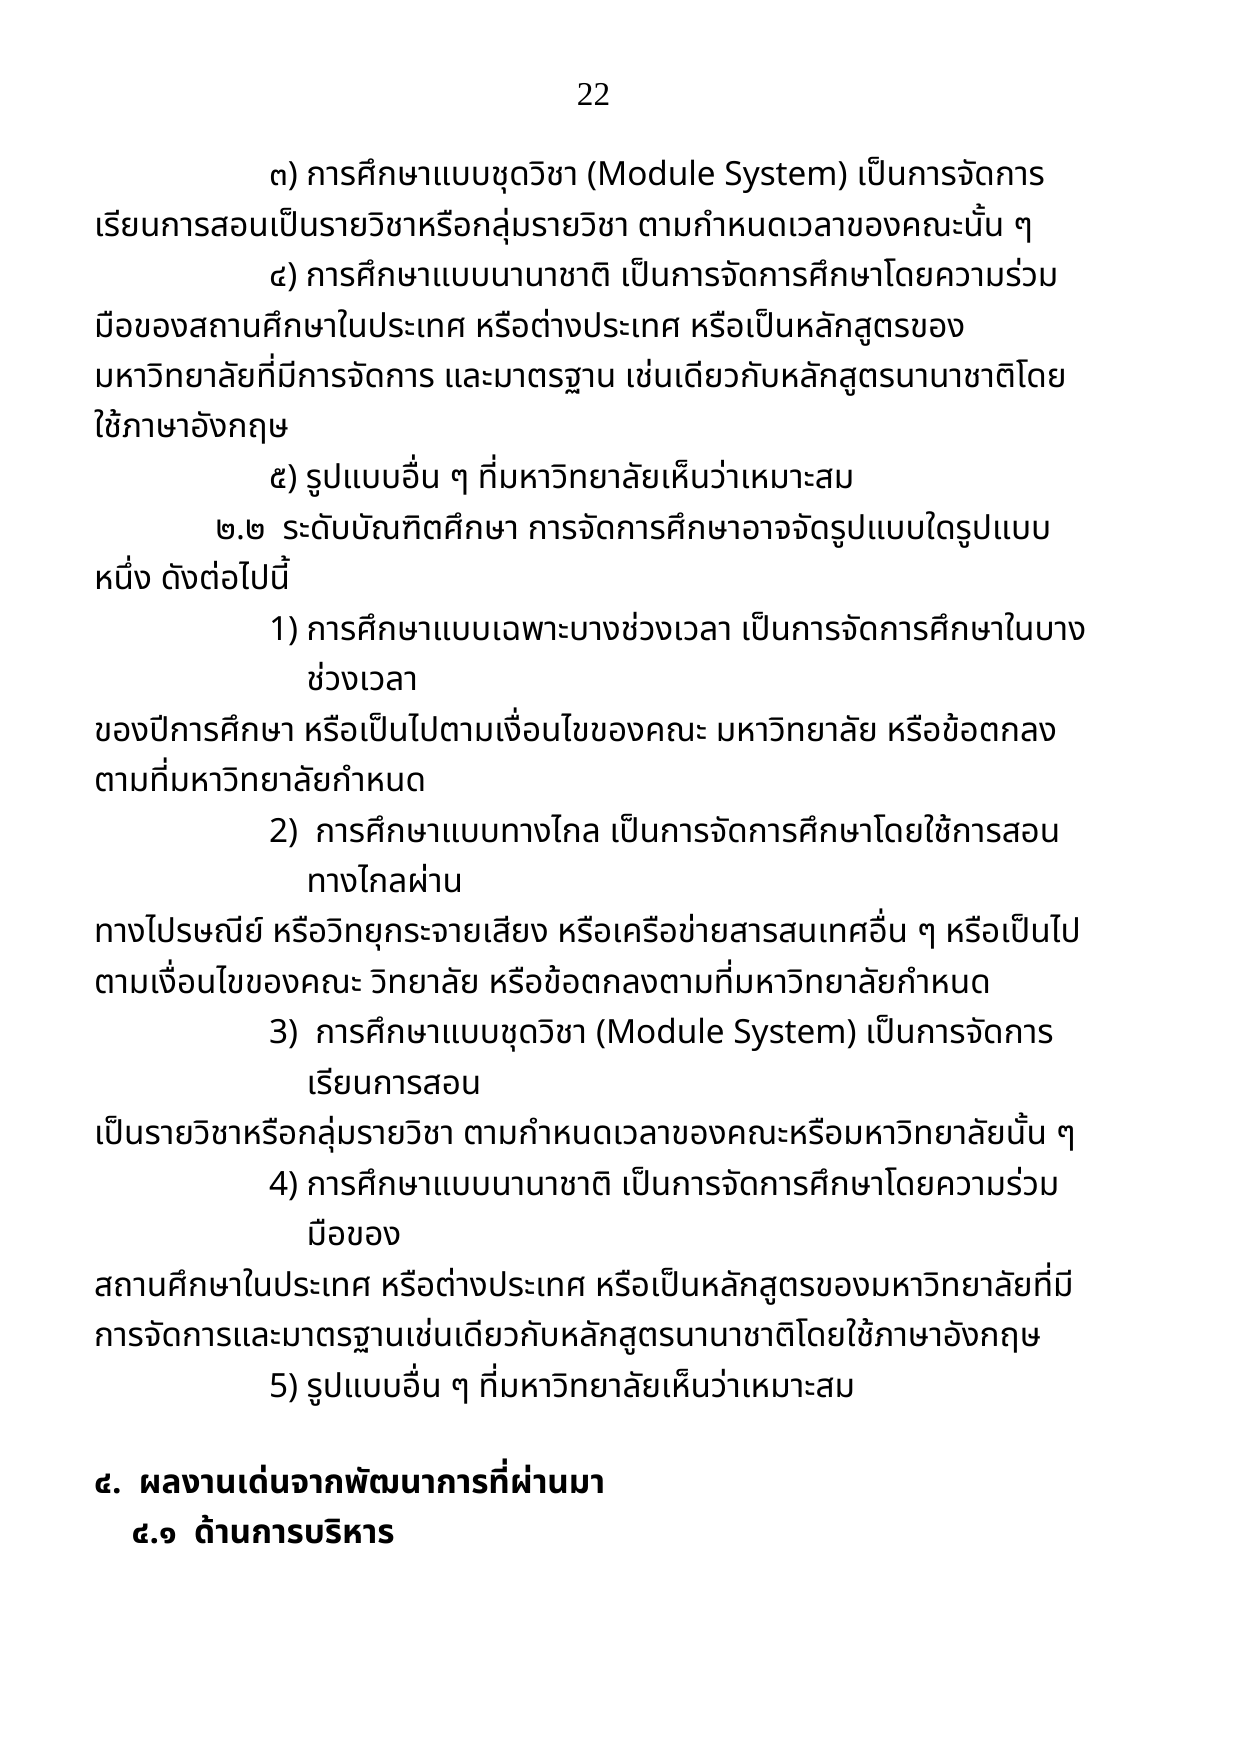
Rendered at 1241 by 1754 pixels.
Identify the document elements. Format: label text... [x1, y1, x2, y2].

text ๒.๒ ระดับบัณฑิตศึกษา การจัดการศึกษาอาจจัดรูปแบบใดรูปแบบหนึ่ง ดังต่อไปนี้ [94, 503, 1092, 604]
list การศึกษาแบบเฉพาะบางช่วงเวลา เป็นการจัดการศึกษาในบางช่วงเวลา [269, 604, 1092, 706]
list การศึกษาแบบนานาชาติ เป็นการจัดการศึกษาโดยความร่วมมือของ [269, 1160, 1092, 1261]
text ๔) การศึกษาแบบนานาชาติ เป็นการจัดการศึกษาโดยความร่วมมือของสถานศึกษาในประเทศ หรือต่างประเทศ หรือเป็นหลักสูตรของมหาวิทยาลัยที่มีการจัดการ และมาตรฐาน เช่นเดียวกับหลักสูตรนานาชาติโดยใช้ภาษาอังกฤษ [94, 251, 1092, 453]
text ของปีการศึกษา หรือเป็นไปตามเงื่อนไขของคณะ มหาวิทยาลัย หรือข้อตกลงตามที่มหาวิทยาลัยกำหนด [94, 706, 1092, 806]
text เป็นรายวิชาหรือกลุ่มรายวิชา ตามกำหนดเวลาของคณะหรือมหาวิทยาลัยนั้น ๆ [94, 1109, 1092, 1160]
text ๕) รูปแบบอื่น ๆ ที่มหาวิทยาลัยเห็นว่าเหมาะสม [94, 453, 1092, 503]
list รูปแบบอื่น ๆ ที่มหาวิทยาลัยเห็นว่าเหมาะสม [269, 1362, 1092, 1412]
text ๔. ผลงานเด่นจากพัฒนาการที่ผ่านมา [94, 1458, 1092, 1508]
list การศึกษาแบบชุดวิชา (Module System) เป็นการจัดการเรียนการสอน [269, 1008, 1092, 1109]
text ๔.๑ ด้านการบริหาร [94, 1508, 1092, 1559]
list การศึกษาแบบทางไกล เป็นการจัดการศึกษาโดยใช้การสอนทางไกลผ่าน [269, 806, 1092, 907]
text สถานศึกษาในประเทศ หรือต่างประเทศ หรือเป็นหลักสูตรของมหาวิทยาลัยที่มีการจัดการและมาตรฐานเช่นเดียวกับหลักสูตรนานาชาติโดยใช้ภาษาอังกฤษ [94, 1261, 1092, 1362]
text ทางไปรษณีย์ หรือวิทยุกระจายเสียง หรือเครือข่ายสารสนเทศอื่น ๆ หรือเป็นไปตามเงื่อนไขของคณะ วิทยาลัย หรือข้อตกลงตามที่มหาวิทยาลัยกำหนด [94, 907, 1092, 1008]
text ๓) การศึกษาแบบชุดวิชา (Module System) เป็นการจัดการเรียนการสอนเป็นรายวิชาหรือกลุ่มรายวิชา ตามกำหนดเวลาของคณะนั้น ๆ [94, 150, 1092, 251]
